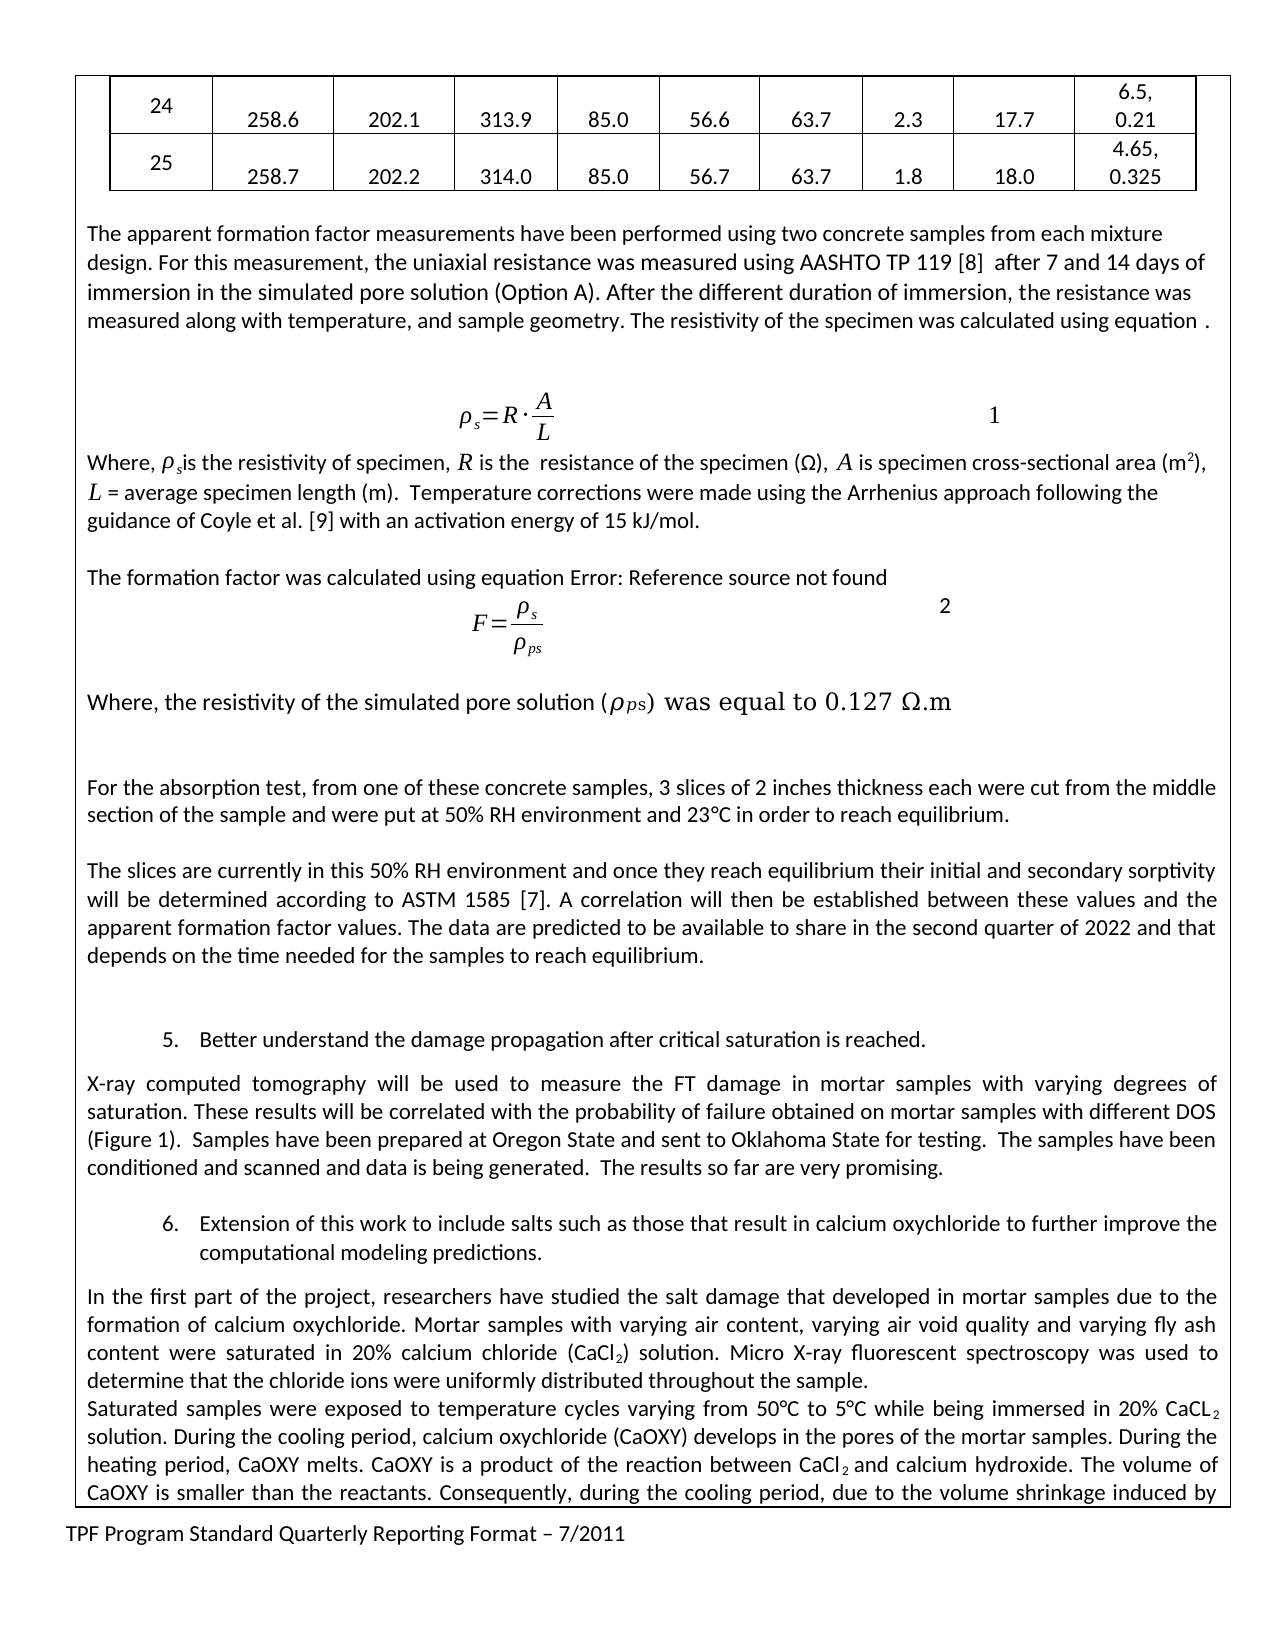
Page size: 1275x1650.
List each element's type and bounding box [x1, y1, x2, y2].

table_header [76, 76, 1230, 1506]
